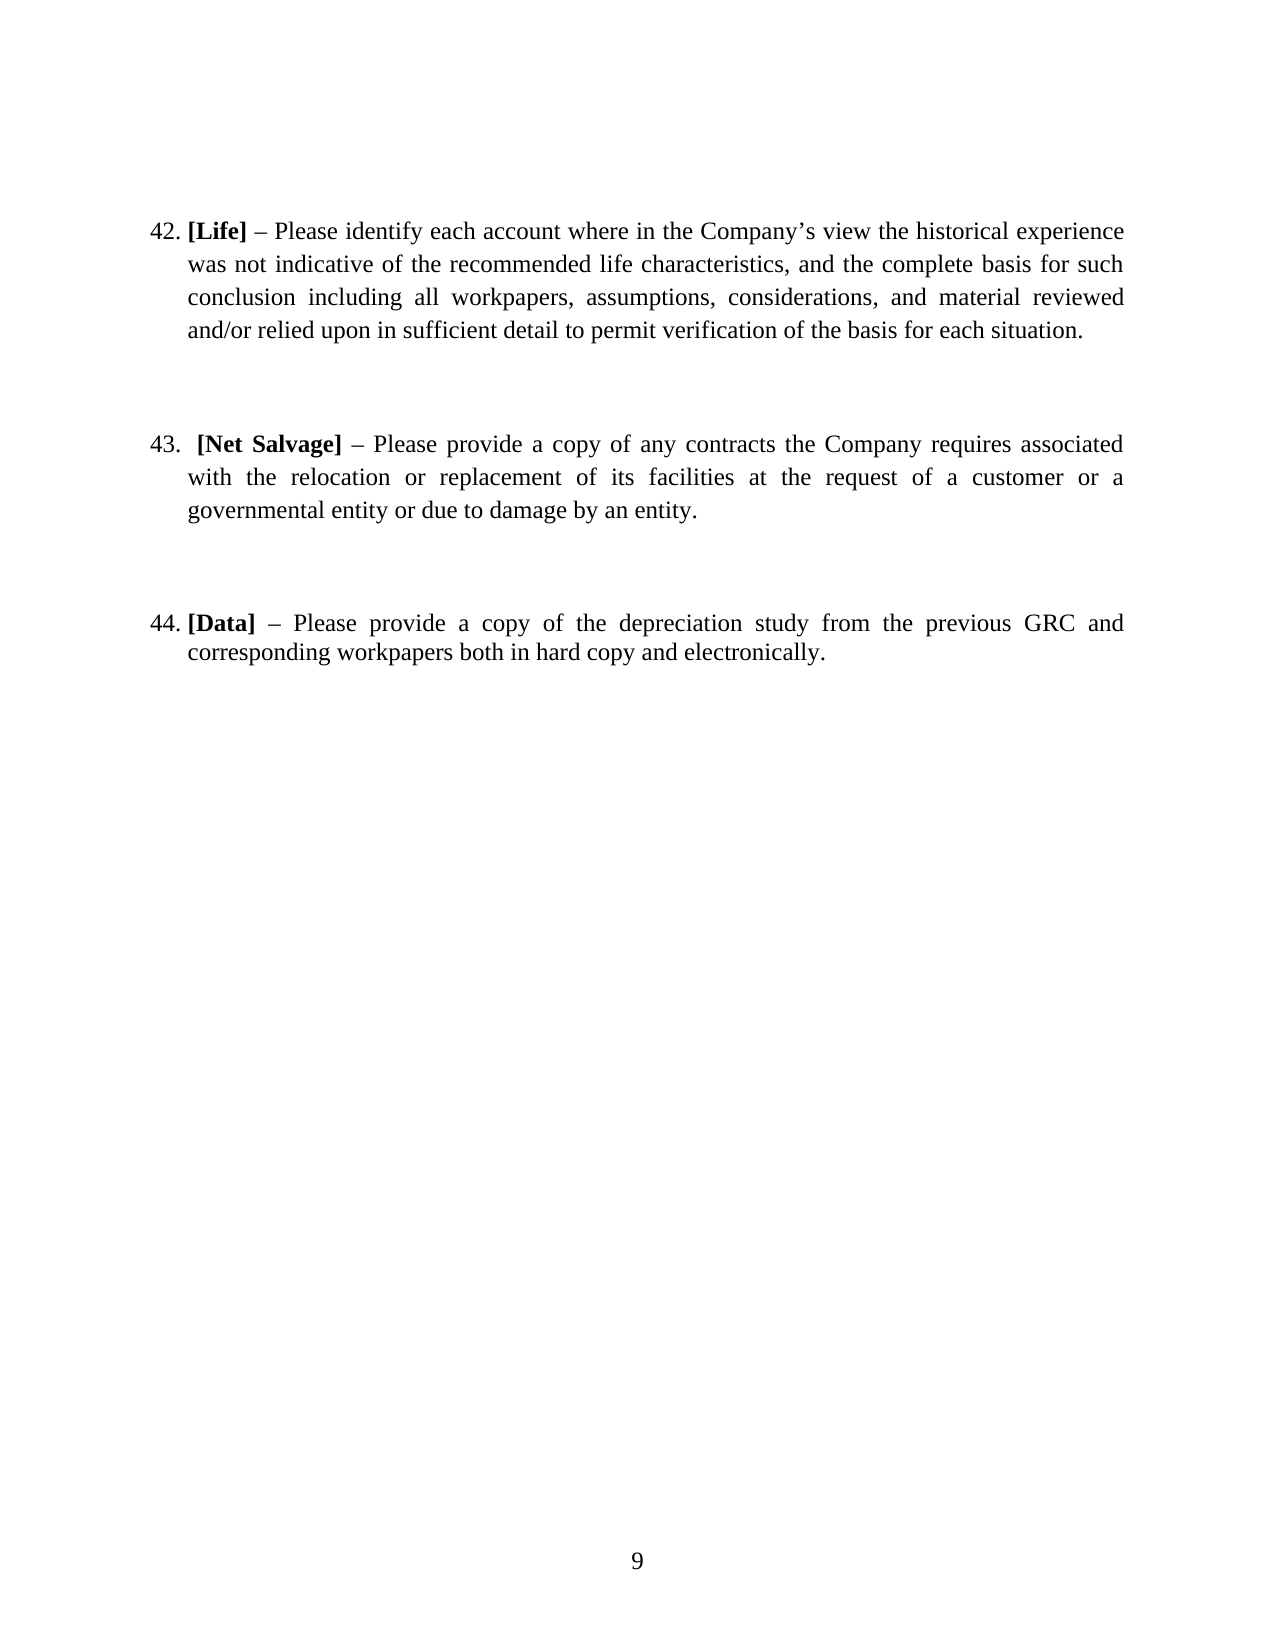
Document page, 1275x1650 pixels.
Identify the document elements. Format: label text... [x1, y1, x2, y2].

text [Data] – Please provide a copy of the depreciation study from the previous GRC and corresponding workpapers both in hard copy and electronically. [150, 608, 1125, 666]
text [Net Salvage] – Please provide a copy of any contracts the Company requires associated with the relocation or replacement of its facilities at the request of a customer or a governmental entity or due to damage by an entity. [150, 429, 1125, 523]
text [Life] – Please identify each account where in the Company’s view the historical experience was not indicative of the recommended life characteristics, and the complete basis for such conclusion including all workpapers, assumptions, considerations, and material reviewed and/or relied upon in sufficient detail to permit verification of the basis for each situation. [150, 216, 1125, 344]
